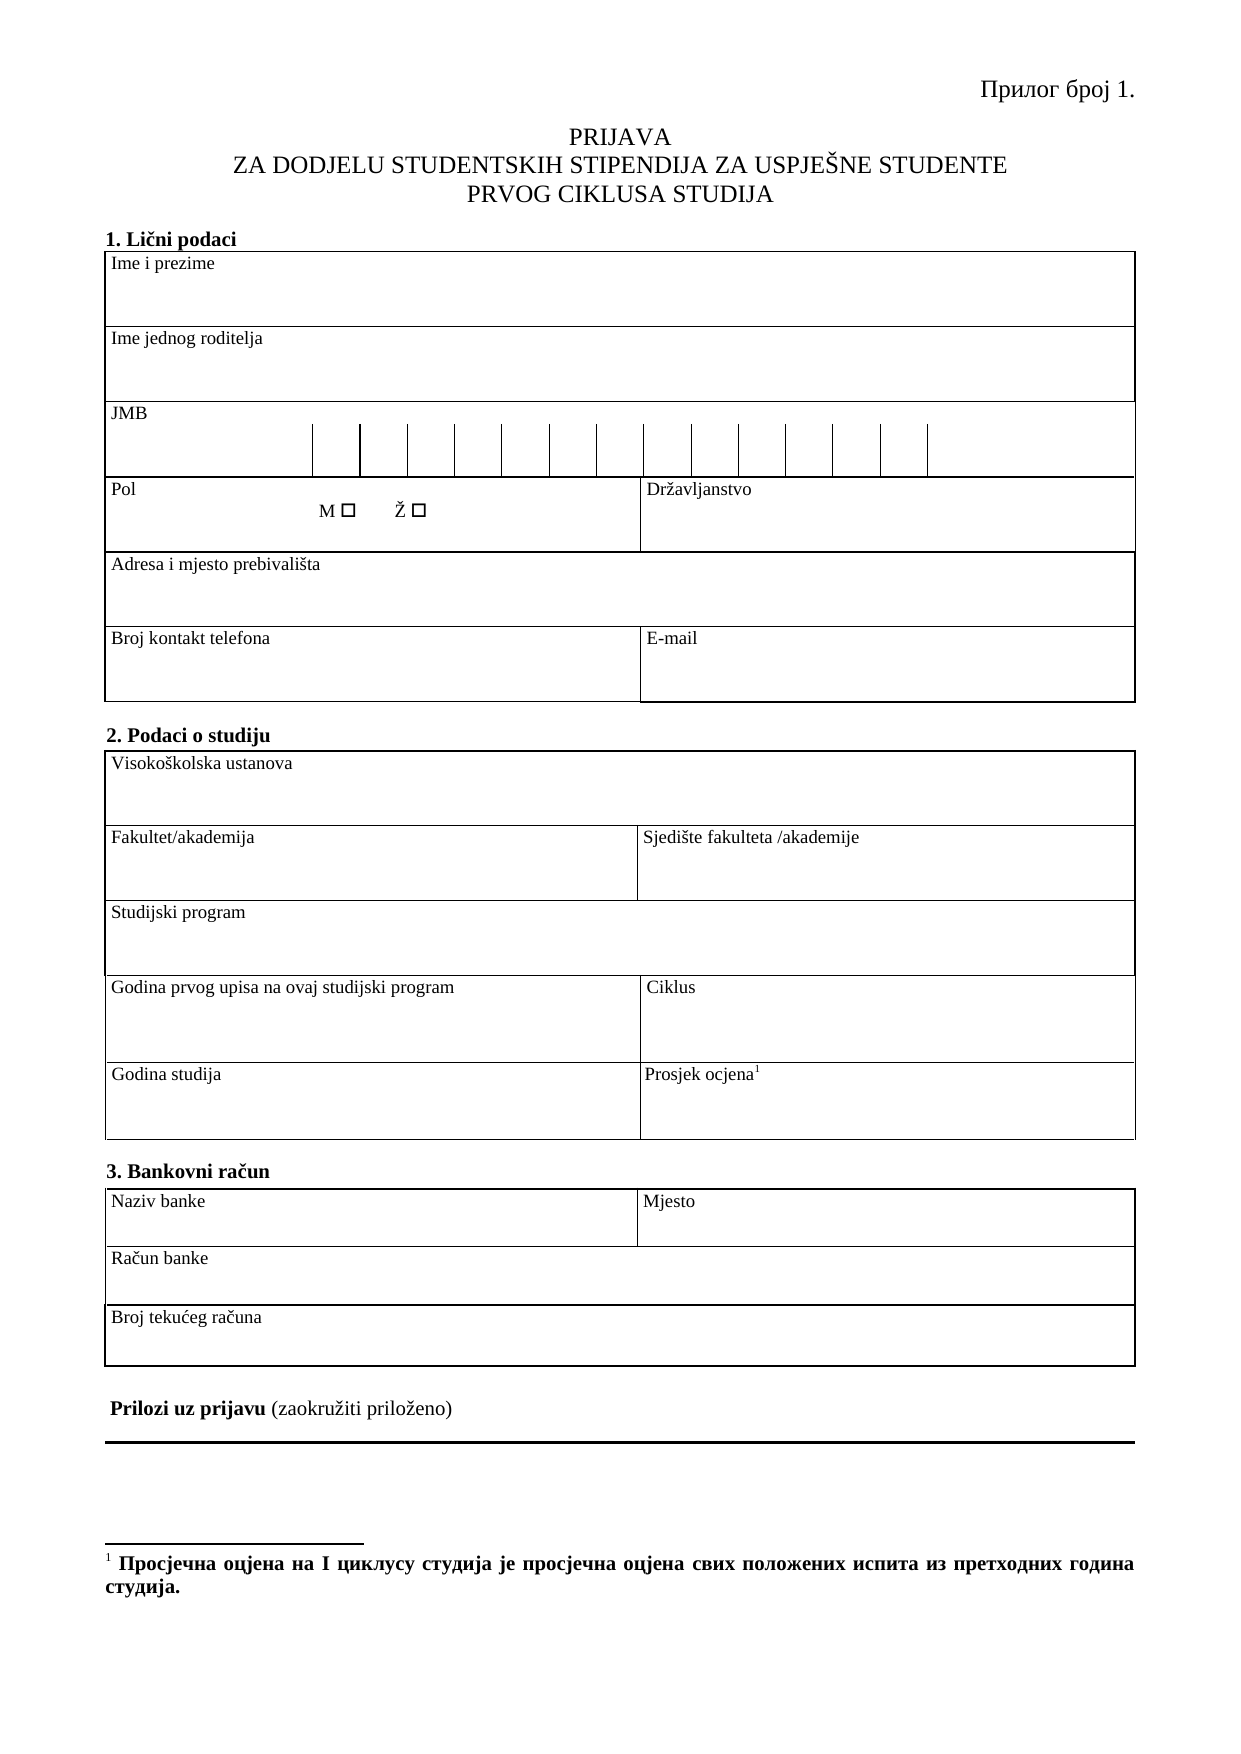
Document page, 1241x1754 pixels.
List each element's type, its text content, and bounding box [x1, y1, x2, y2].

table_header Prilozi uz prijavu (zaokružiti priloženo) [105, 1396, 1135, 1441]
table_cell Sjedište fakulteta /akademije [638, 826, 1134, 900]
table_cell 3. Bankovni račun [105, 1139, 1135, 1188]
table_cell Ciklus [641, 976, 1135, 1062]
table_cell Broj kontakt telefona [106, 627, 640, 701]
table_cell E-mail [641, 627, 1134, 701]
table_cell Naziv banke [106, 1189, 637, 1246]
text ZA DODJELU STUDENTSKIH STIPENDIJA ZA USPJEŠNE STUDENTE [105, 151, 1135, 179]
table_cell Državljanstvo [641, 476, 1135, 551]
table_cell Ime jednog roditelja [106, 327, 1134, 401]
table_cell Prosjek ocjena [641, 1062, 1135, 1139]
table_cell 2. Podaci o studiju [105, 702, 1135, 750]
table_cell Pol M Ž [106, 478, 640, 551]
table_cell Broj tekućeg računa [106, 1305, 1134, 1365]
table_cell Adresa i mjesto prebivališta [106, 553, 1134, 626]
text PRIJAVA [105, 122, 1135, 151]
table_cell Studijski program [106, 901, 1134, 975]
table_header Ime i prezime [106, 252, 1134, 326]
table_cell Godina prvog upisa na ovaj studijski program [106, 976, 640, 1062]
table_cell Fakultet/akademija [106, 826, 637, 900]
text PRVOG CIKLUSA STUDIJA [105, 179, 1135, 208]
table_cell Mjesto [638, 1190, 1134, 1246]
table_cell Visokoškolska ustanova [106, 752, 1134, 825]
table_cell JMB [106, 402, 1135, 476]
table_cell Godina studija [106, 1063, 640, 1139]
table_cell Račun banke [106, 1247, 1134, 1303]
text 1. Lični podaci [105, 227, 1135, 251]
